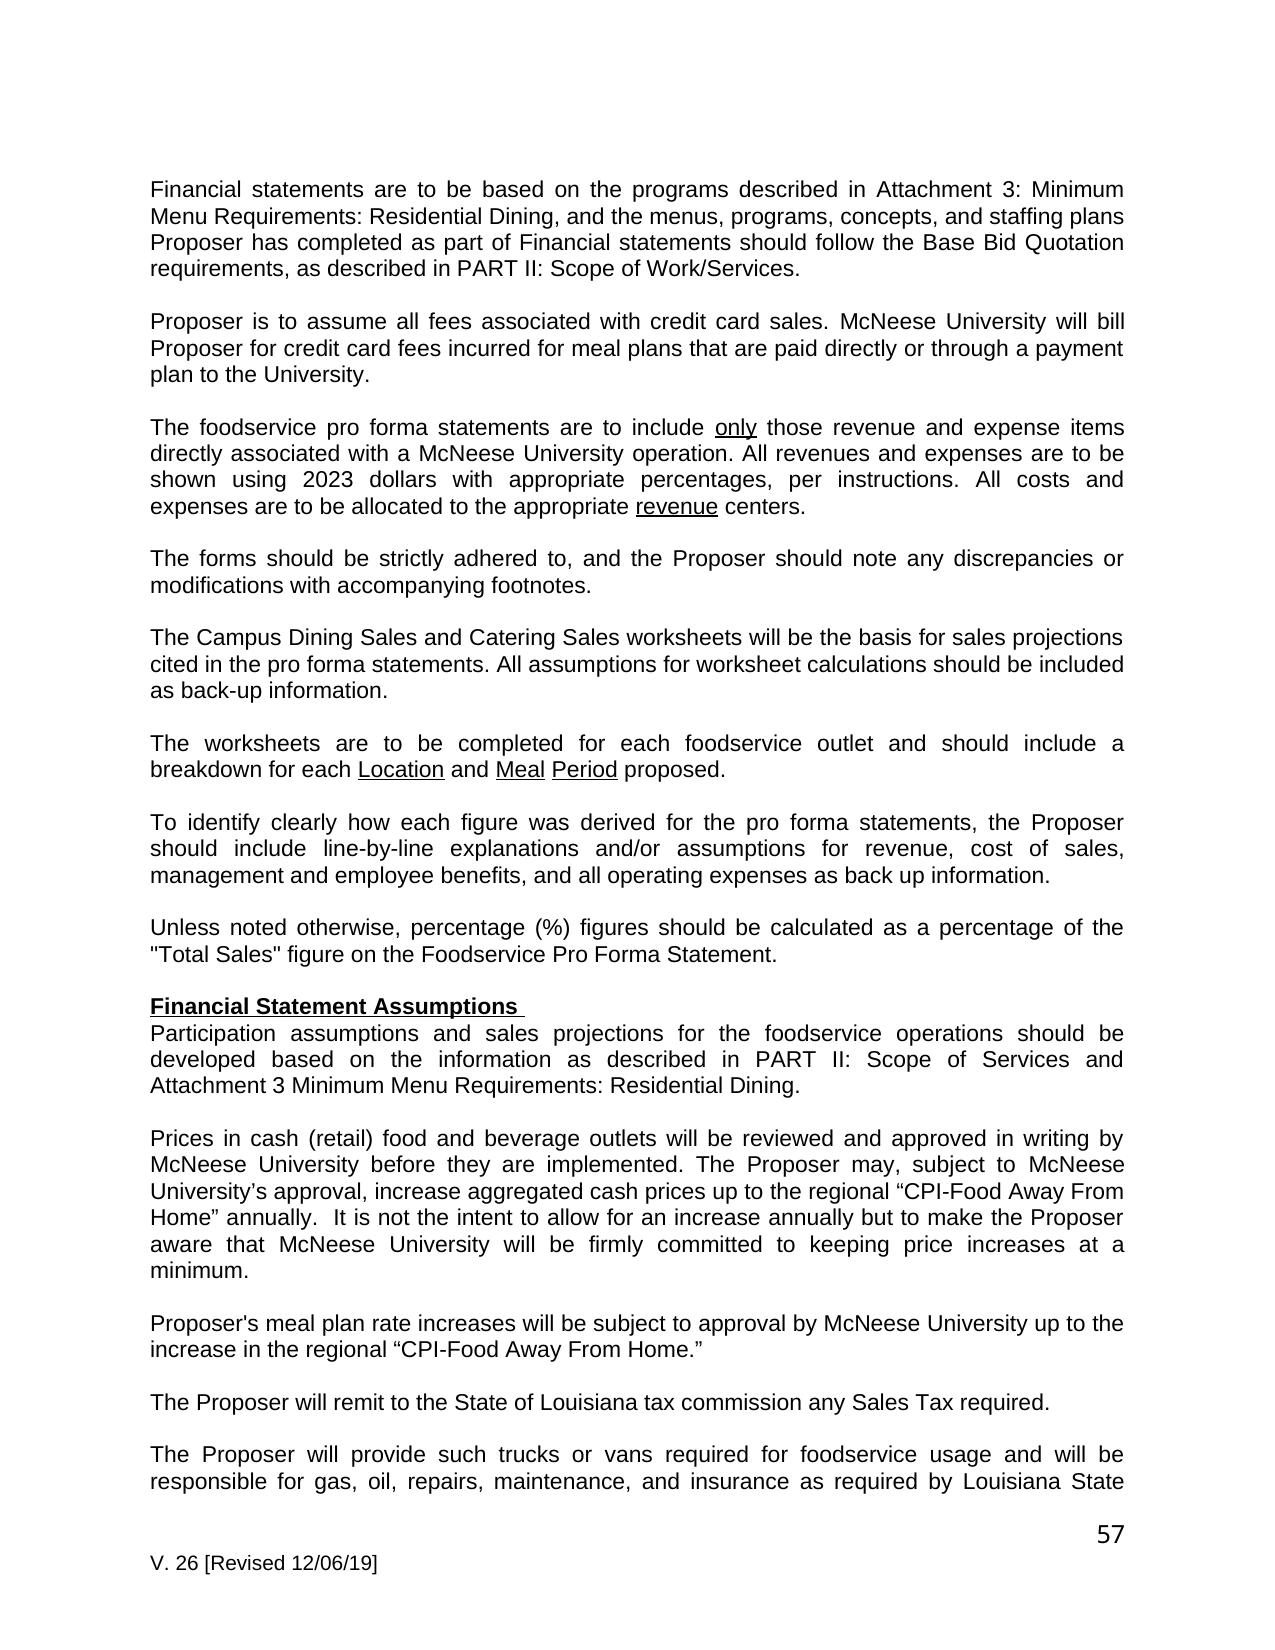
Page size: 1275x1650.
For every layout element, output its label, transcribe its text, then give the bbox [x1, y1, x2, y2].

text The worksheets are to be completed for each foodservice outlet and should include a breakdown for each Location and Meal Period proposed. [150, 730, 1125, 782]
text Financial statements are to be based on the programs described in Attachment 3: Minimum Menu Requirements: Residential Dining, and the menus, programs, concepts, and staffing plans Proposer has completed as part of Financial statements should follow the Base Bid Quotation requirements, as described in PART II: Scope of Work/Services. [150, 176, 1125, 282]
text Participation assumptions and sales projections for the foodservice operations should be developed based on the information as described in PART II: Scope of Services and Attachment 3 Minimum Menu Requirements: Residential Dining. [150, 1020, 1125, 1099]
text The Proposer will remit to the State of Louisiana tax commission any Sales Tax required. [150, 1389, 1125, 1415]
text Prices in cash (retail) food and beverage outlets will be reviewed and approved in writing by McNeese University before they are implemented. The Proposer may, subject to McNeese University’s approval, increase aggregated cash prices up to the regional “CPI-Food Away From Home” annually. It is not the intent to allow for an increase annually but to make the Proposer aware that McNeese University will be firmly committed to keeping price increases at a minimum. [150, 1125, 1125, 1283]
text The forms should be strictly adhered to, and the Proposer should note any discrepancies or modifications with accompanying footnotes. [150, 545, 1125, 598]
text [150, 1441, 1125, 1494]
text Financial Statement Assumptions [150, 993, 1125, 1020]
text To identify clearly how each figure was derived for the pro forma statements, the Proposer should include line-by-line explanations and/or assumptions for revenue, cost of sales, management and employee benefits, and all operating expenses as back up information. [150, 809, 1125, 888]
text Proposer's meal plan rate increases will be subject to approval by McNeese University up to the increase in the regional “CPI-Food Away From Home.” [150, 1309, 1125, 1362]
text Unless noted otherwise, percentage (%) figures should be calculated as a percentage of the "Total Sales" figure on the Foodservice Pro Forma Statement. [150, 914, 1125, 967]
text The foodservice pro forma statements are to include only those revenue and expense items directly associated with a McNeese University operation. All revenues and expenses are to be shown using 2023 dollars with appropriate percentages, per instructions. All costs and expenses are to be allocated to the appropriate revenue centers. [150, 413, 1125, 519]
text Proposer is to assume all fees associated with credit card sales. McNeese University will bill Proposer for credit card fees incurred for meal plans that are paid directly or through a payment plan to the University. [150, 308, 1125, 387]
text The Campus Dining Sales and Catering Sales worksheets will be the basis for sales projections cited in the pro forma statements. All assumptions for worksheet calculations should be included as back-up information. [150, 624, 1125, 703]
